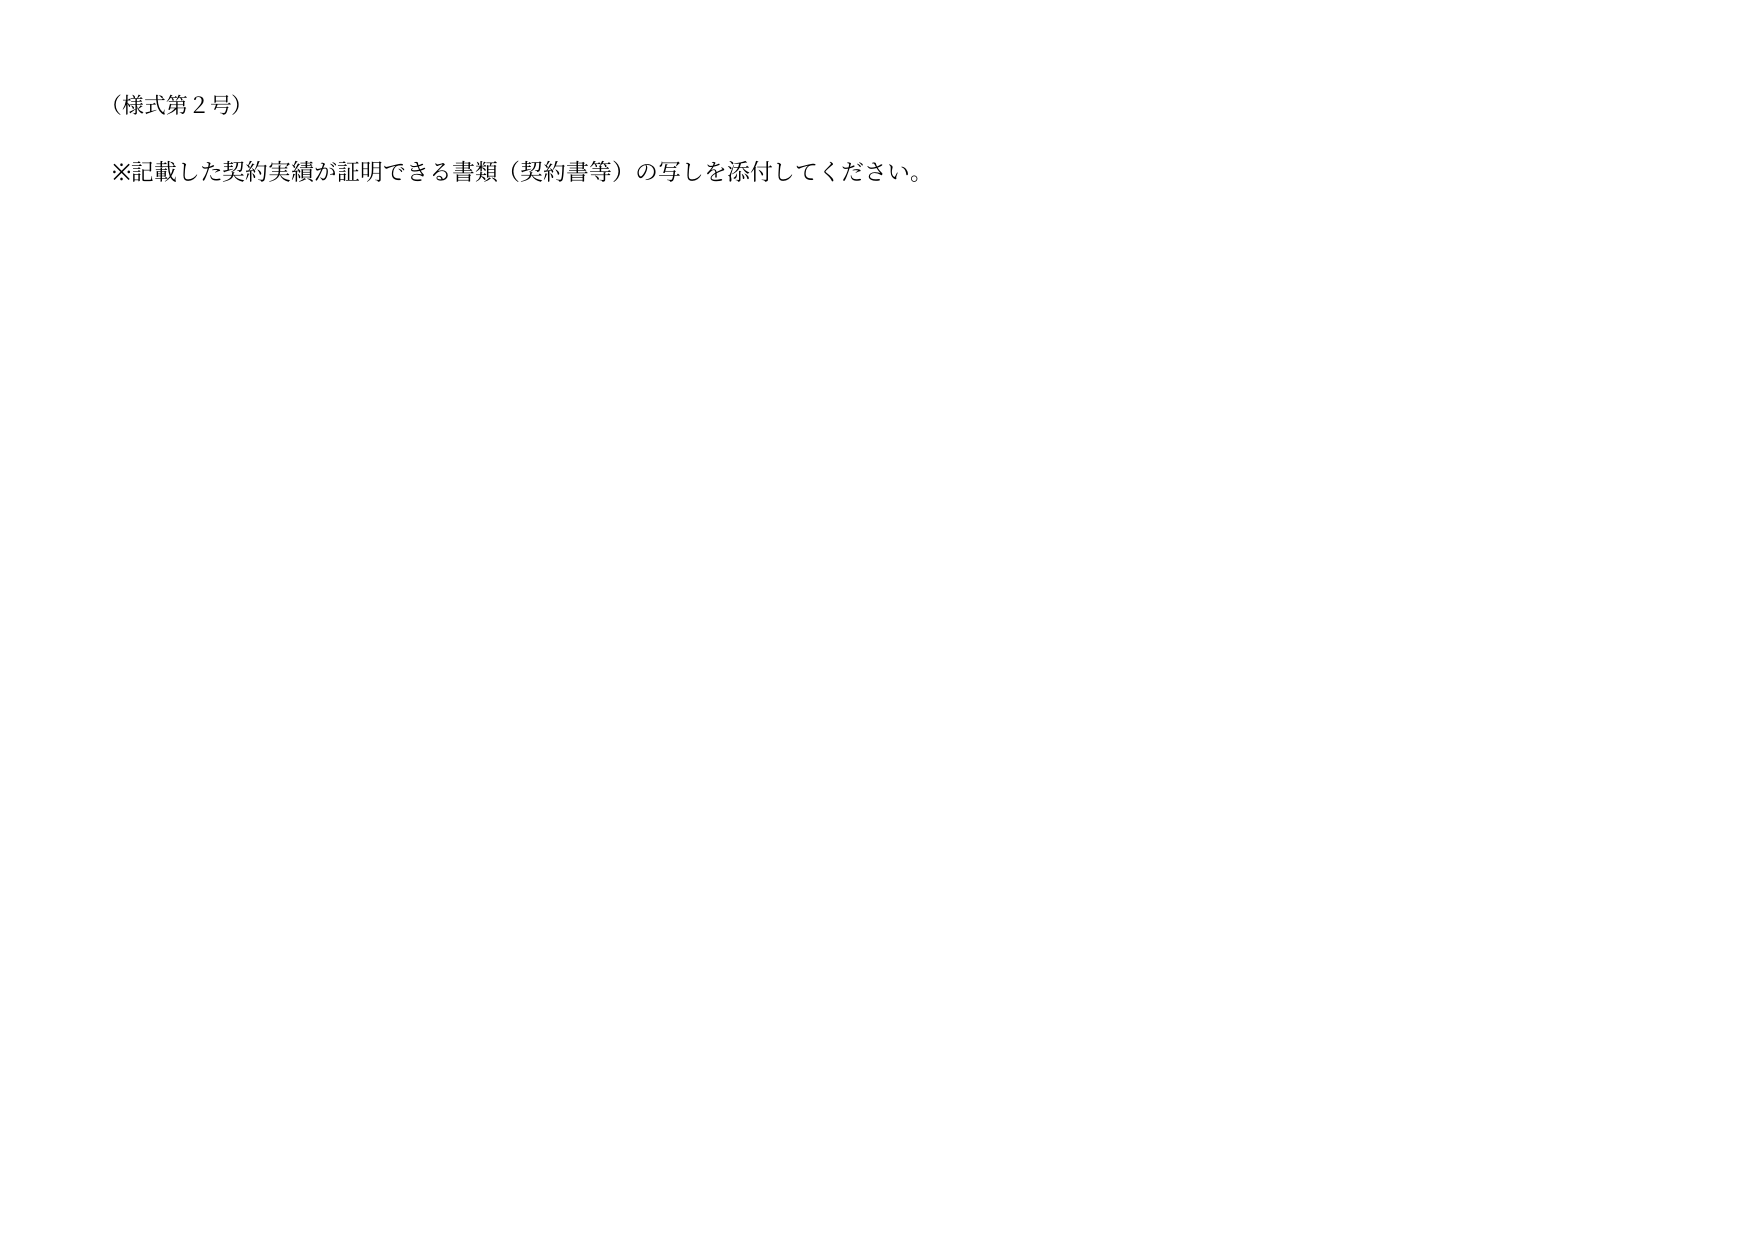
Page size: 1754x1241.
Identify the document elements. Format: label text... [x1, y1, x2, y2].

text ※記載した契約実績が証明できる書類（契約書等）の写しを添付してください。 [100, 152, 1624, 189]
